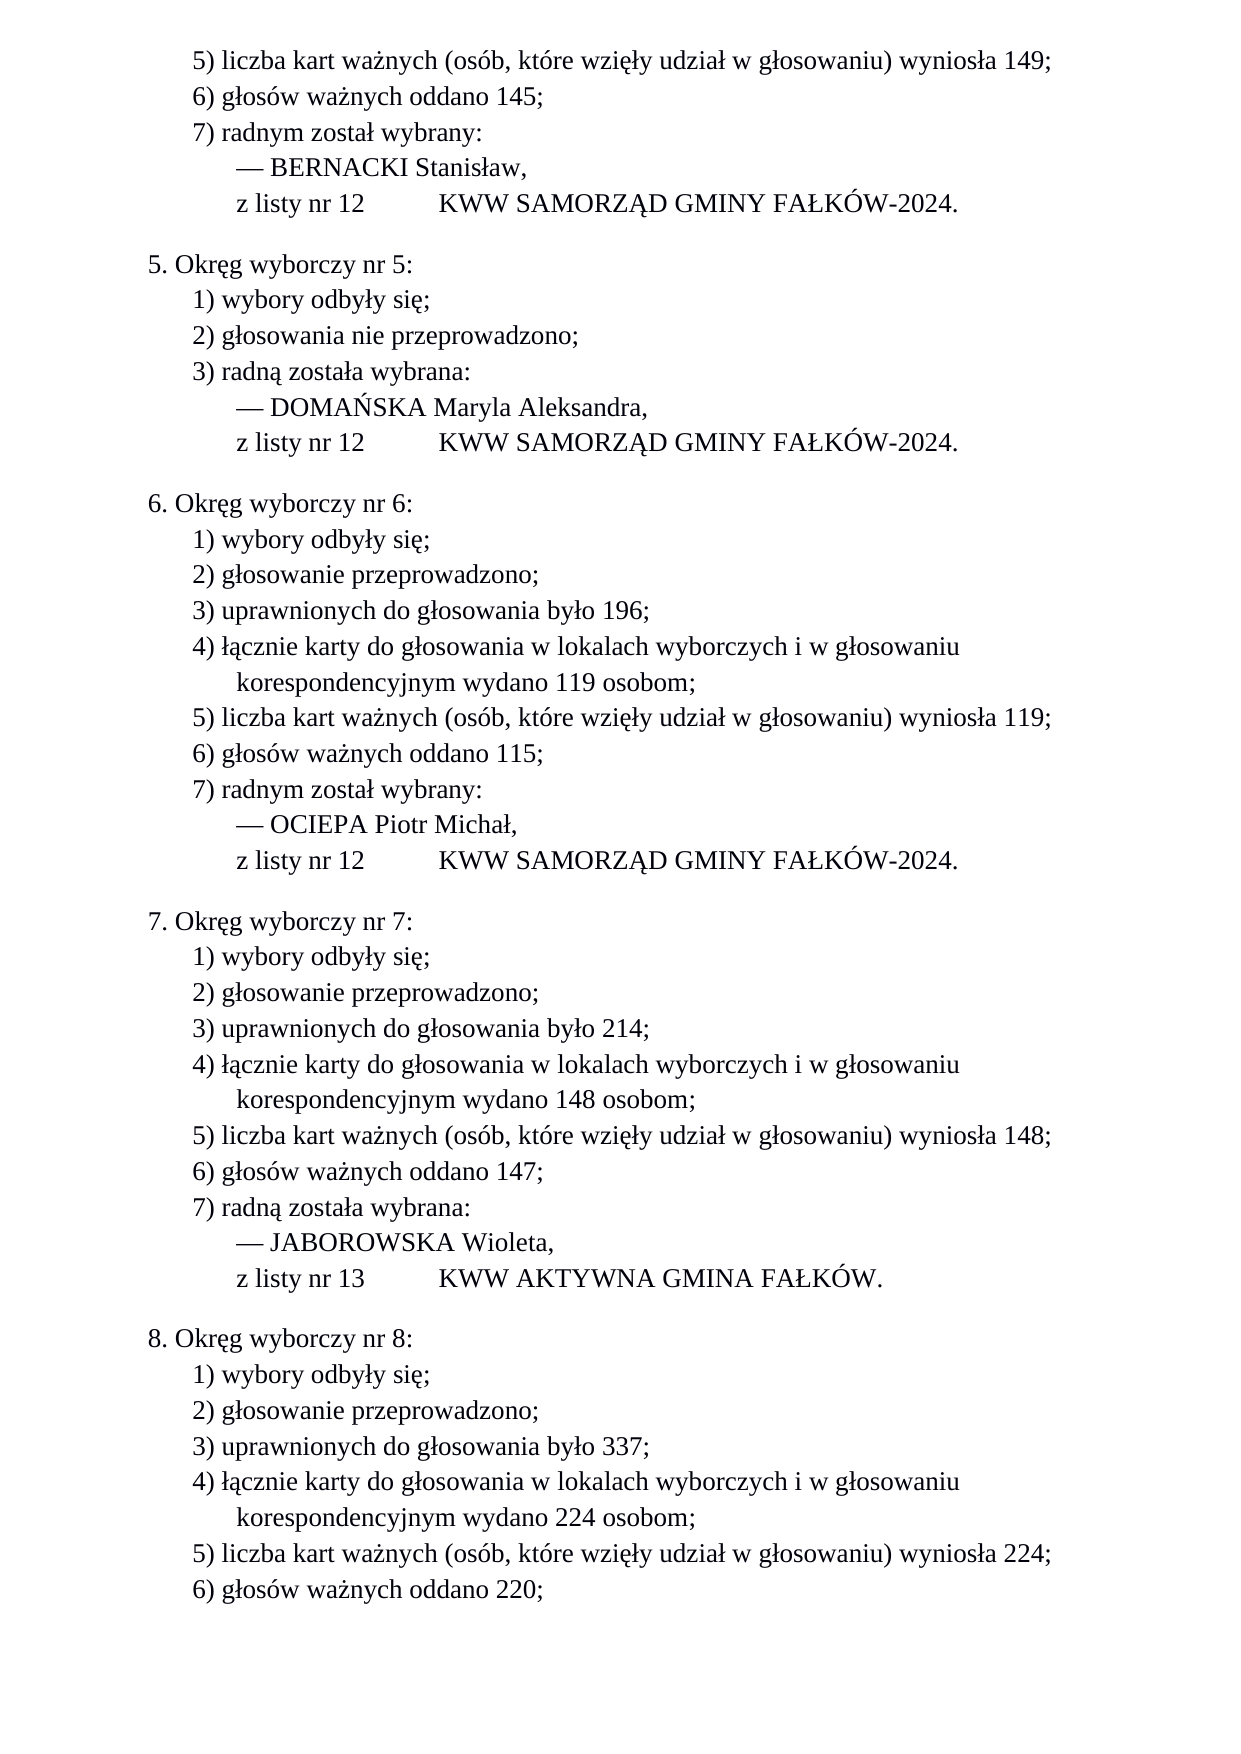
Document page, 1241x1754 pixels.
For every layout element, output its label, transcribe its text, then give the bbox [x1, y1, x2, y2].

text 1) wybory odbyły się; [192, 283, 1093, 315]
text ― BERNACKI Stanisław, [236, 152, 1093, 183]
text 5. Okręg wyborczy nr 5: [148, 248, 1093, 279]
text z listy nr 12 KWW SAMORZĄD GMINY FAŁKÓW-2024. [236, 844, 1093, 875]
text 8. Okręg wyborczy nr 8: [148, 1323, 1093, 1354]
text 4) łącznie karty do głosowania w lokalach wyborczych i w głosowaniu korespondencyjnym wydano 224 osobom; [192, 1466, 1093, 1532]
text ― DOMAŃSKA Maryla Aleksandra, [236, 391, 1093, 422]
text z listy nr 13 KWW AKTYWNA GMINA FAŁKÓW. [236, 1262, 1093, 1293]
text 3) radną została wybrana: [192, 355, 1093, 386]
text 6. Okręg wyborczy nr 6: [148, 487, 1093, 518]
text 2) głosowania nie przeprowadzono; [192, 319, 1093, 350]
text 7) radną została wybrana: [192, 1191, 1093, 1222]
text 4) łącznie karty do głosowania w lokalach wyborczych i w głosowaniu korespondencyjnym wydano 148 osobom; [192, 1048, 1093, 1114]
text z listy nr 12 KWW SAMORZĄD GMINY FAŁKÓW-2024. [236, 426, 1093, 458]
text 7. Okręg wyborczy nr 7: [148, 905, 1093, 936]
text ― JABOROWSKA Wioleta, [236, 1226, 1093, 1257]
text 3) uprawnionych do głosowania było 214; [192, 1012, 1093, 1043]
text 2) głosowanie przeprowadzono; [192, 1394, 1093, 1425]
text 2) głosowanie przeprowadzono; [192, 976, 1093, 1007]
text 1) wybory odbyły się; [192, 523, 1093, 554]
text 3) uprawnionych do głosowania było 196; [192, 594, 1093, 625]
text 2) głosowanie przeprowadzono; [192, 558, 1093, 589]
text ― OCIEPA Piotr Michał, [236, 808, 1093, 840]
text 1) wybory odbyły się; [192, 941, 1093, 972]
text 1) wybory odbyły się; [192, 1358, 1093, 1389]
text 5) liczba kart ważnych (osób, które wzięły udział w głosowaniu) wyniosła 224; [192, 1537, 1093, 1568]
text 4) łącznie karty do głosowania w lokalach wyborczych i w głosowaniu korespondencyjnym wydano 119 osobom; [192, 630, 1093, 697]
text 6) głosów ważnych oddano 147; [192, 1155, 1093, 1186]
text 5) liczba kart ważnych (osób, które wzięły udział w głosowaniu) wyniosła 149; [192, 44, 1093, 76]
text 6) głosów ważnych oddano 115; [192, 737, 1093, 768]
text 5) liczba kart ważnych (osób, które wzięły udział w głosowaniu) wyniosła 119; [192, 701, 1093, 732]
text 7) radnym został wybrany: [192, 116, 1093, 147]
text 7) radnym został wybrany: [192, 773, 1093, 804]
text z listy nr 12 KWW SAMORZĄD GMINY FAŁKÓW-2024. [236, 187, 1093, 218]
text 5) liczba kart ważnych (osób, które wzięły udział w głosowaniu) wyniosła 148; [192, 1119, 1093, 1150]
text 6) głosów ważnych oddano 220; [192, 1573, 1093, 1604]
text 3) uprawnionych do głosowania było 337; [192, 1430, 1093, 1461]
text 6) głosów ważnych oddano 145; [192, 80, 1093, 111]
